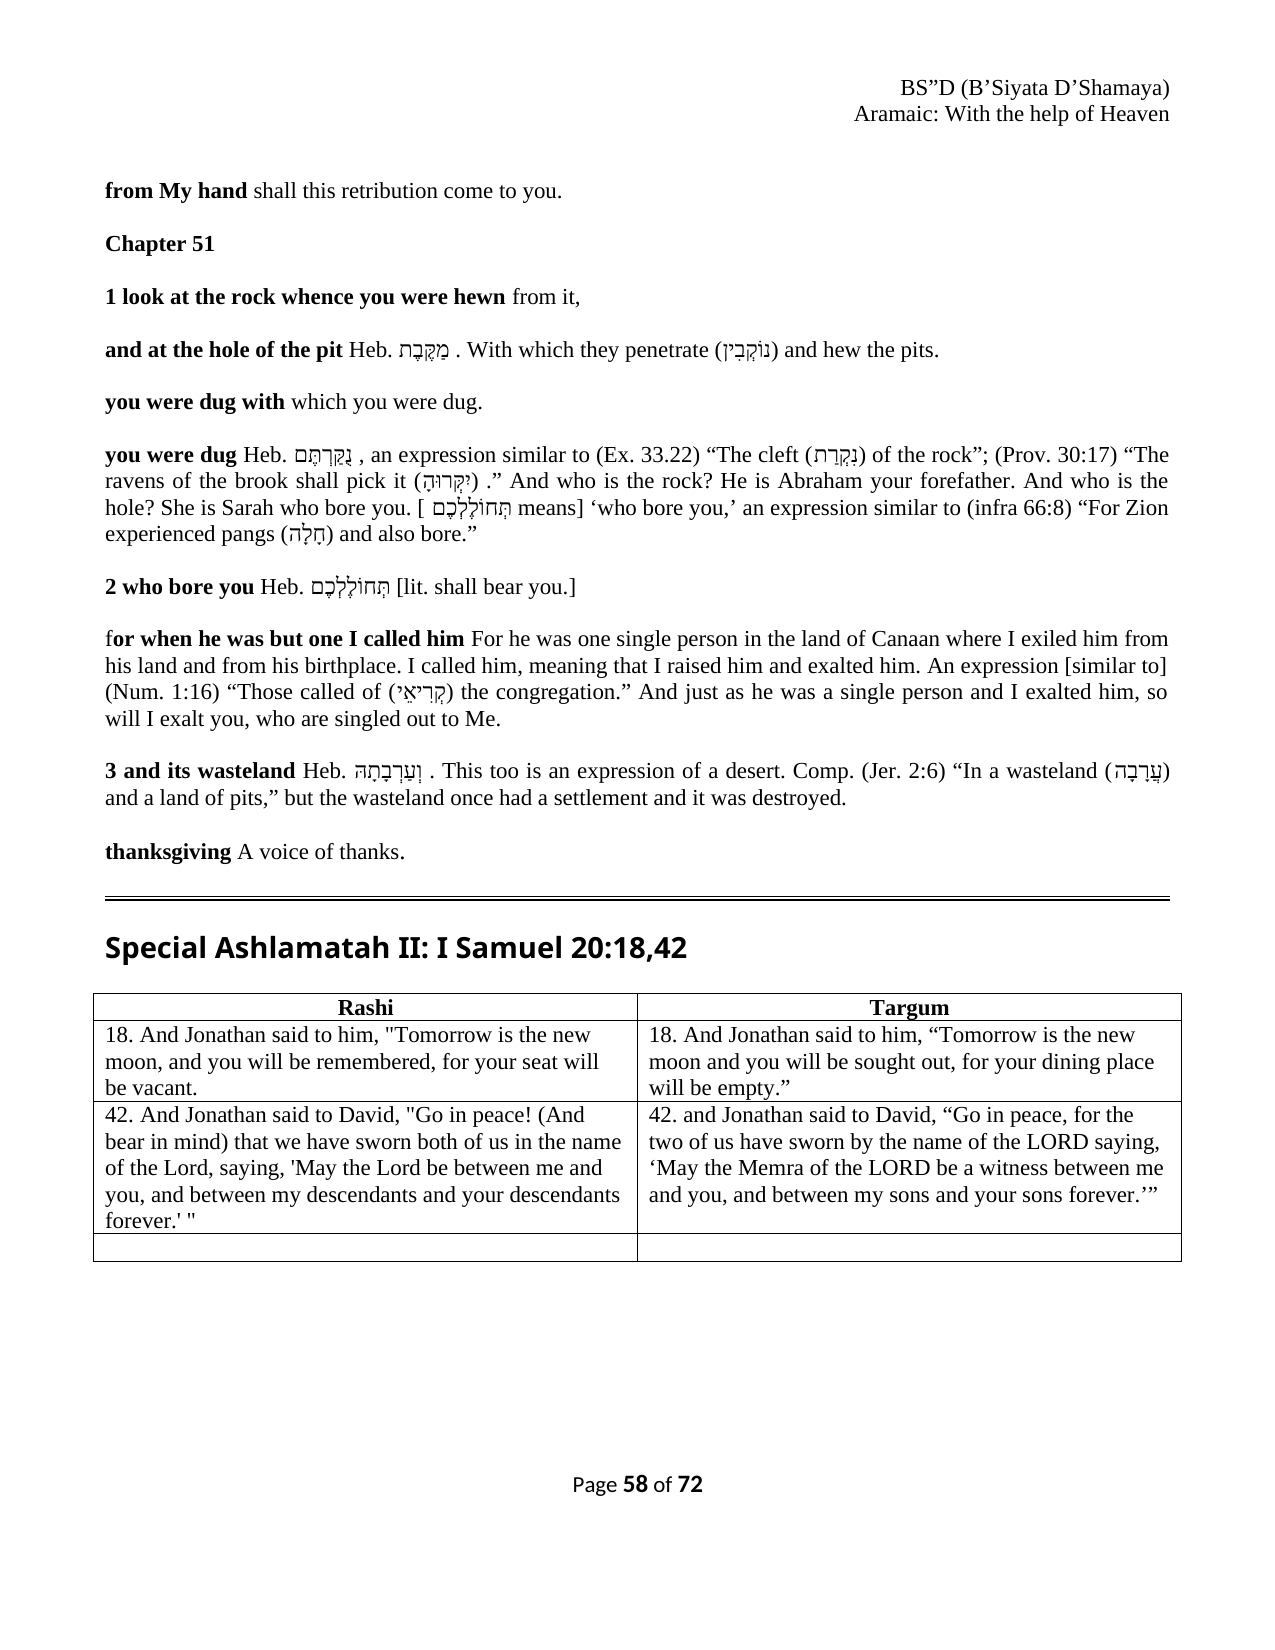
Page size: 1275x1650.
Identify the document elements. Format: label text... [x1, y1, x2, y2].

text for when he was but one I called him For he was one single person in the land of Canaan where I exiled him from his land and from his birthplace. I called him, meaning that I raised him and exalted him. An expression [similar to] (Num. 1:16) “Those called of (קְרִיאֵי) the congregation.” And just as he was a single person and I exalted him, so will I exalt you, who are singled out to Me. [105, 626, 1170, 731]
text you were dug Heb. נֻקַּרְתֶּם , an expression similar to (Ex. 33.22) “The cleft (נִקְרַת) of the rock”; (Prov. 30:17) “The ravens of the brook shall pick it (יִקְּרוּהָ) .” And who is the rock? He is Abraham your forefather. And who is the hole? She is Sarah who bore you. [ תְּחוֹלֶלְכֶם means] ‘who bore you,’ an expression similar to (infra 66:8) “For Zion experienced pangs (חָלָה) and also bore.” [105, 441, 1170, 546]
text from My hand shall this retribution come to you. [105, 177, 1170, 204]
table_header Targum [638, 994, 1181, 1020]
table_cell [638, 1234, 1181, 1261]
text you were dug with which you were dug. [105, 388, 1170, 415]
table_cell 42. And Jonathan said to David, "Go in peace! (And bear in mind) that we have sworn both of us in the name of the Lord, saying, 'May the Lord be between me and you, and between my descendants and your descendants forever.' " [94, 1102, 637, 1233]
text Chapter 51 [105, 230, 1170, 257]
text 3 and its wasteland Heb. וְעַרְבָתָהּ . This too is an expression of a desert. Comp. (Jer. 2:6) “In a wasteland (עֲרָבָה) and a land of pits,” but the wasteland once had a settlement and it was destroyed. [105, 757, 1170, 810]
table_cell [94, 1234, 637, 1261]
text and at the hole of the pit Heb. מַקֶּבֶת . With which they penetrate (נוֹקְבִין) and hew the pits. [105, 336, 1170, 362]
table_cell 18. And Jonathan said to him, “Tomorrow is the new moon and you will be sought out, for your dining place will be empty.” [638, 1021, 1181, 1101]
table_header Rashi [94, 994, 637, 1020]
table_cell 18. And Jonathan said to him, "Tomorrow is the new moon, and you will be remembered, for your seat will be vacant. [94, 1021, 637, 1101]
text Special Ashlamatah II: I Samuel 20:18,42‎ [105, 927, 1170, 967]
table_cell 42. and Jonathan said to David, “Go in peace, for the two of us have sworn by the name of the LORD saying, ‘May the Memra of the LORD be a witness between me and you, and between my sons and your sons forever.’” [638, 1102, 1181, 1233]
text 1 look at the rock whence you were hewn from it, [105, 283, 1170, 309]
text thanksgiving A voice of thanks. [105, 836, 1170, 865]
text 2 who bore you Heb. תְּחוֹלֶלְכֶם [lit. shall bear you.] [105, 573, 1170, 599]
